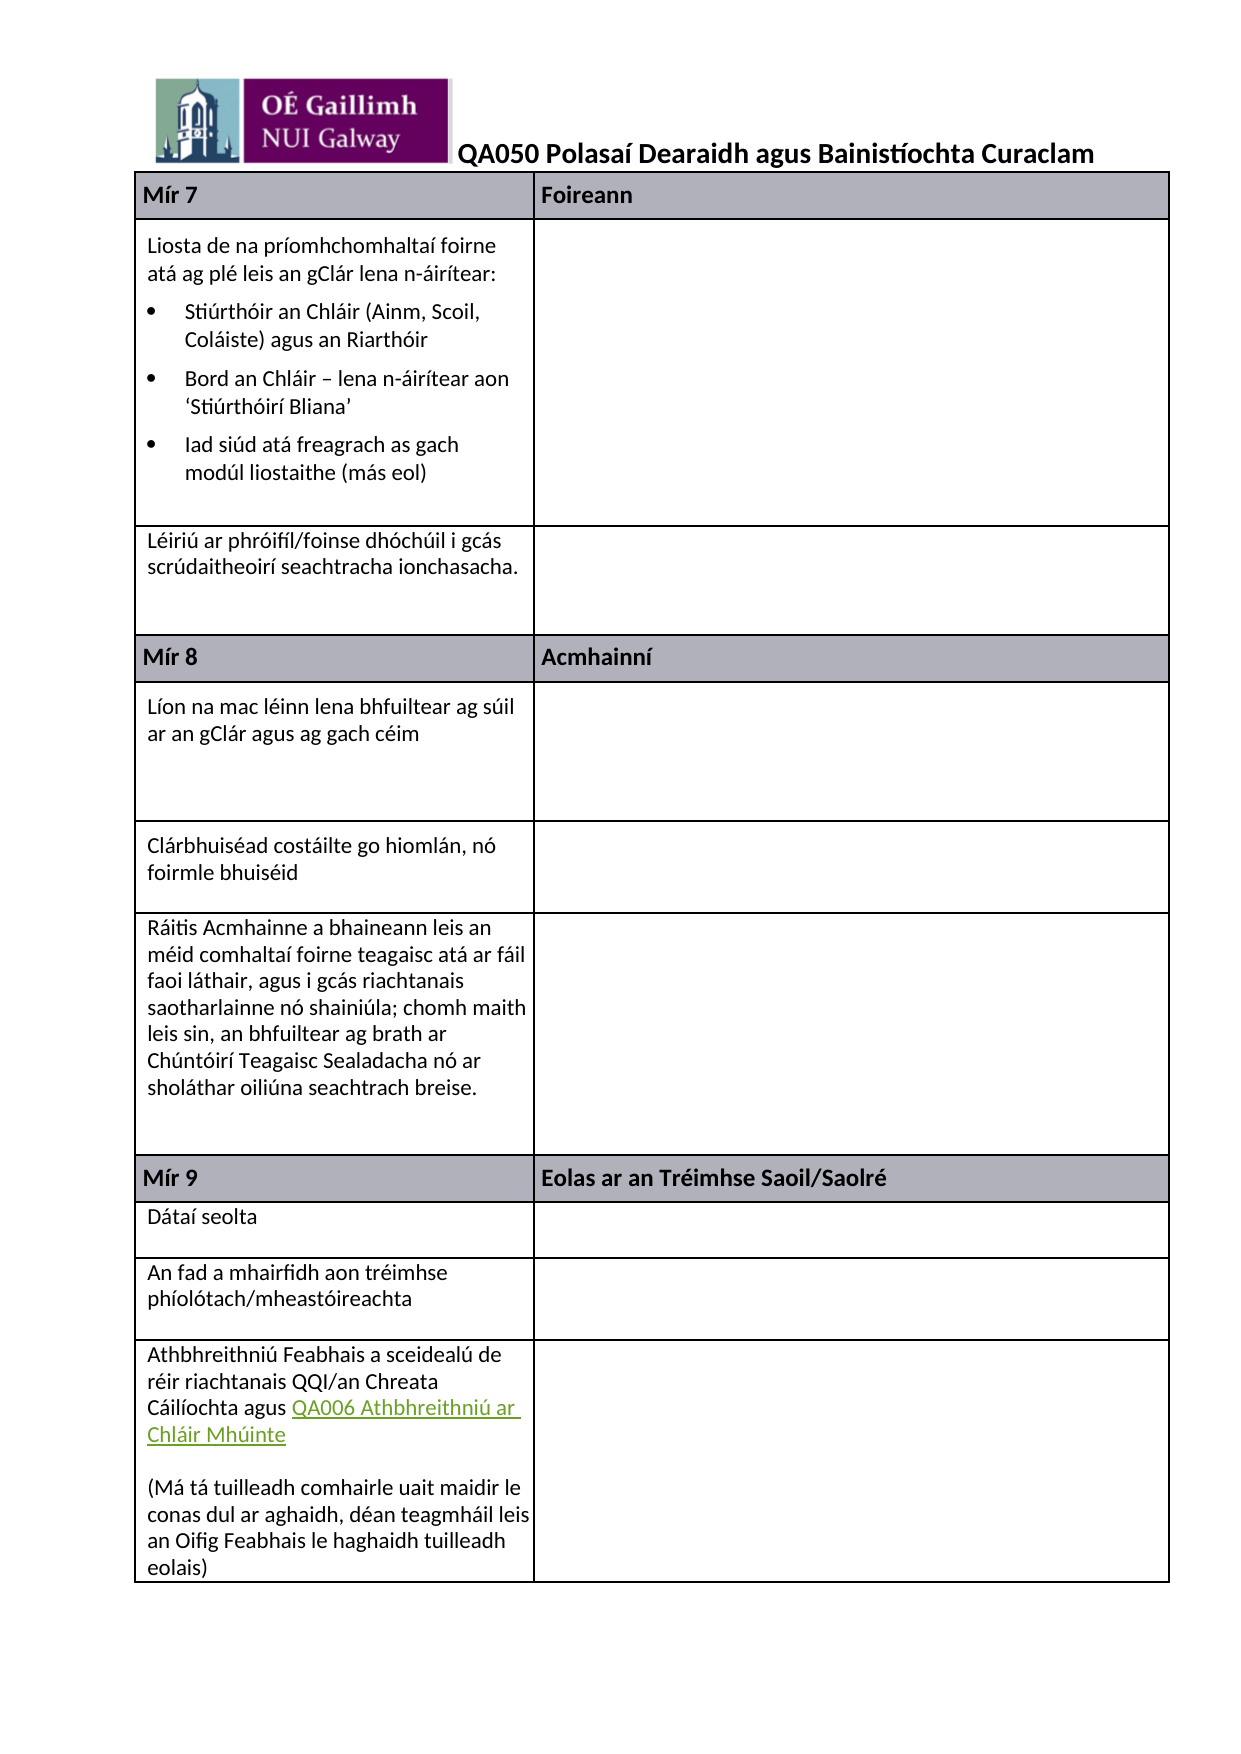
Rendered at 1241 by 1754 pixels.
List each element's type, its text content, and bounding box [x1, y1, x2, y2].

table_cell Athbhreithniú Feabhais a sceidealú de réir riachtanais QQI/an Chreata Cáilíochta agus QA006 Athbhreithniú ar Chláir Mhúinte (Má tá tuilleadh comhairle uait maidir le conas dul ar aghaidh, déan teagmháil leis an Oifig Feabhais le haghaidh tuilleadh eolais) [136, 1341, 533, 1581]
table_cell Mír 8 [136, 636, 533, 681]
table_header Foireann [535, 173, 1168, 218]
table_cell Clárbhuiséad costáilte go hiomlán, nó foirmle bhuiséid [136, 822, 533, 912]
table_cell An fad a mhairfidh aon tréimhse phíolótach/mheastóireachta [136, 1259, 533, 1339]
table_cell Acmhainní [535, 636, 1168, 681]
picture [150, 73, 453, 164]
table_cell Mír 9 [136, 1156, 533, 1201]
table_cell [535, 914, 1168, 1154]
table_cell [535, 220, 1168, 525]
table_cell [535, 1341, 1168, 1581]
table_cell Dátaí seolta [136, 1203, 533, 1257]
table_cell [535, 527, 1168, 634]
table_cell Líon na mac léinn lena bhfuiltear ag súil ar an gClár agus ag gach céim [136, 683, 533, 820]
table_cell [535, 1259, 1168, 1339]
table_cell Ráitis Acmhainne a bhaineann leis an méid comhaltaí foirne teagaisc atá ar fáil faoi láthair, agus i gcás riachtanais saotharlainne nó shainiúla; chomh maith leis sin, an bhfuiltear ag brath ar Chúntóirí Teagaisc Sealadacha nó ar sholáthar oiliúna seachtrach breise. [136, 914, 533, 1154]
table_cell [535, 1203, 1168, 1257]
table_cell Eolas ar an Tréimhse Saoil/Saolré [535, 1156, 1168, 1201]
table_cell Léiriú ar phróifíl/foinse dhóchúil i gcás scrúdaitheoirí seachtracha ionchasacha. [136, 527, 533, 634]
table_cell Liosta de na príomhchomhaltaí foirne atá ag plé leis an gClár lena n-áirítear: Stiúrthóir an Chláir (Ainm, Scoil, Coláiste) agus an Riarthóir Bord an Chláir – lena n-áirítear aon ‘Stiúrthóirí Bliana’ Iad siúd atá freagrach as gach modúl liostaithe (más eol) [136, 220, 533, 525]
table_cell [535, 683, 1168, 820]
table_header Mír 7 [136, 173, 533, 218]
table_cell [535, 822, 1168, 912]
